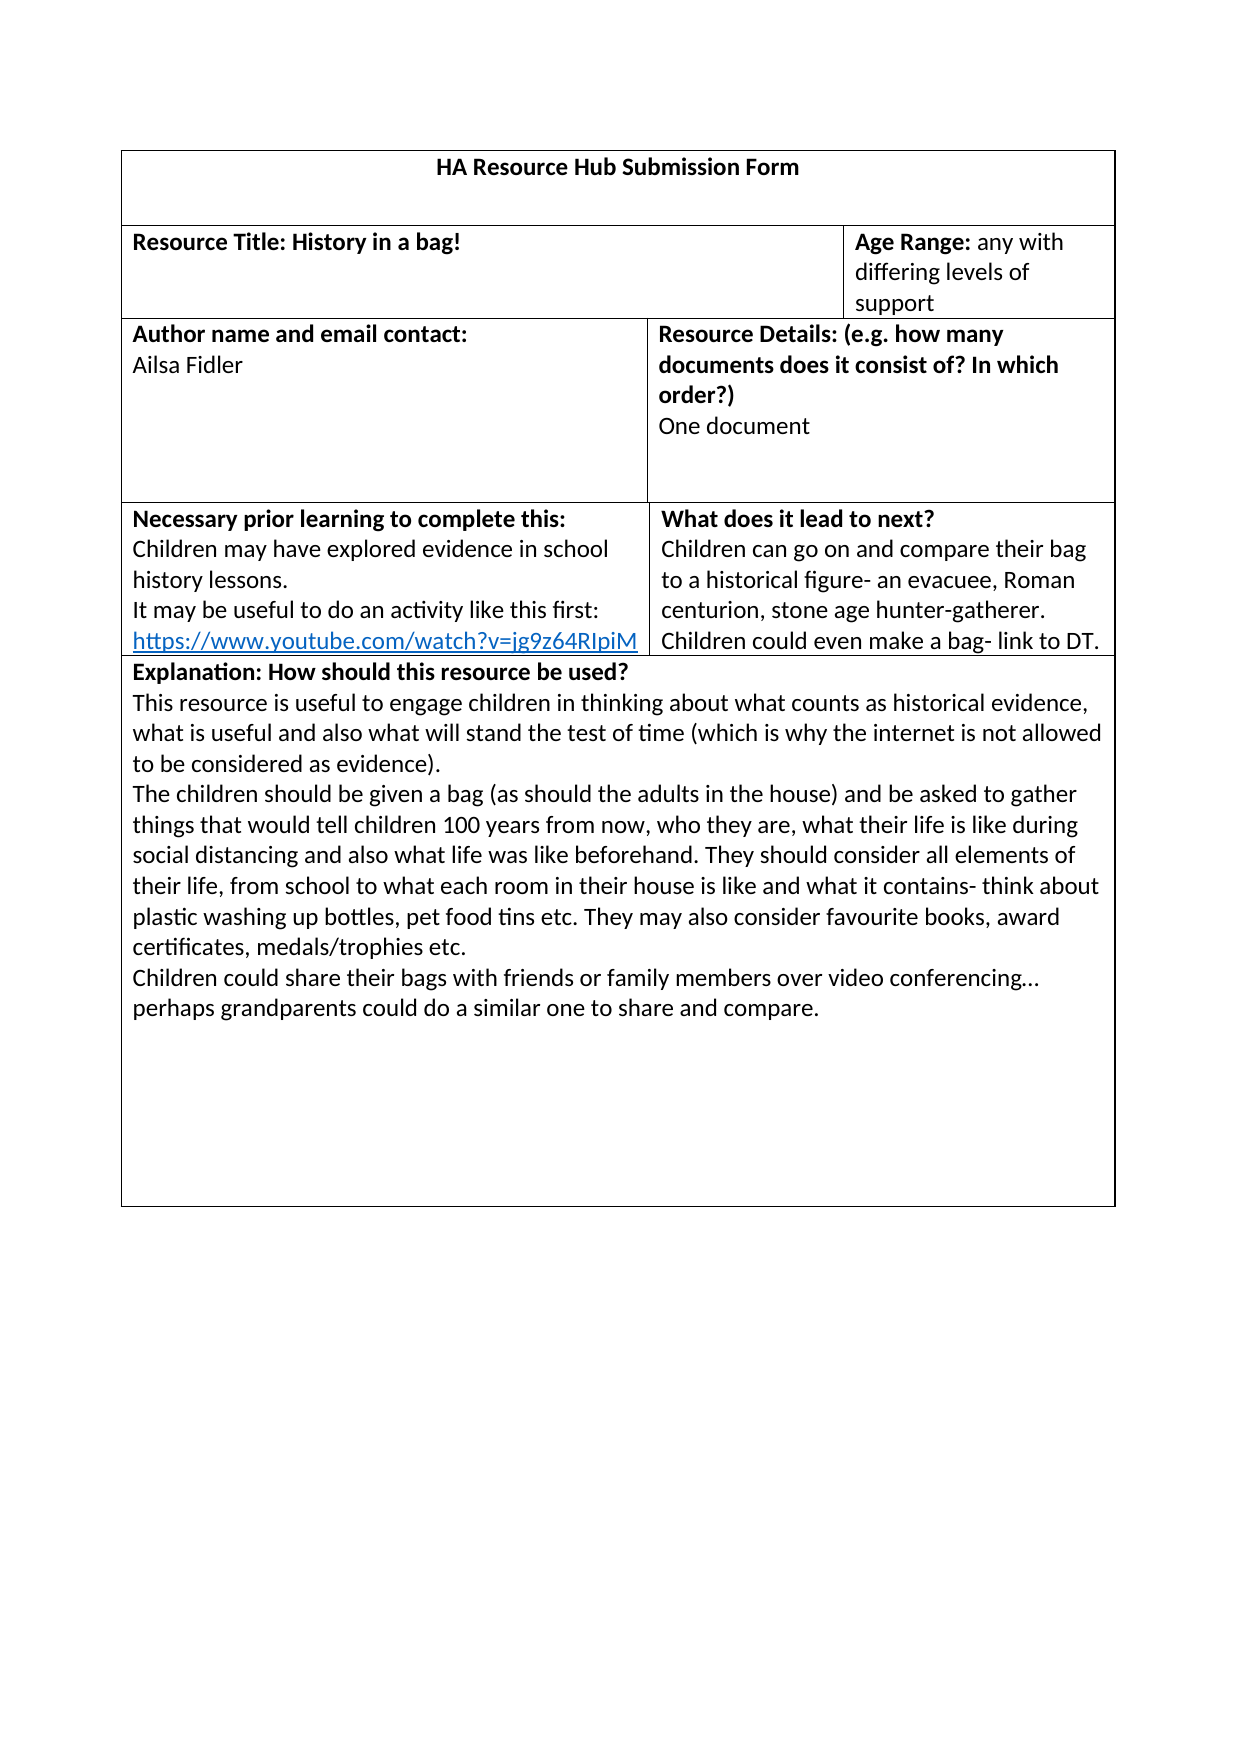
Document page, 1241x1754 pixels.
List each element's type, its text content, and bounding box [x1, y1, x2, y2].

table_cell Resource Details: (e.g. how many documents does it consist of? In which order?) One document [648, 319, 1114, 502]
table_cell Explanation: How should this resource be used? This resource is useful to engage children in thinking about what counts as historical evidence, what is useful and also what will stand the test of time (which is why the internet is not allowed to be considered as evidence). The children should be given a bag (as should the adults in the house) and be asked to gather things that would tell children 100 years from now, who they are, what their life is like during social distancing and also what life was like beforehand. They should consider all elements of their life, from school to what each room in their house is like and what it contains- think about plastic washing up bottles, pet food tins etc. They may also consider favourite books, award certificates, medals/trophies etc. Children could share their bags with friends or family members over video conferencing…perhaps grandparents could do a similar one to share and compare. [122, 656, 1114, 1206]
table_cell Author name and email contact: Ailsa Fidler [122, 319, 647, 502]
table_header HA Resource Hub Submission Form [122, 151, 1114, 225]
table_cell Resource Title: History in a bag! [122, 226, 843, 318]
table_cell Age Range: any with differing levels of support [844, 226, 1114, 318]
table_cell Necessary prior learning to complete this: Children may have explored evidence in school history lessons. It may be useful to do an activity like this first: https://www.youtube.com/watch?v=jg9z64RIpiM [122, 503, 649, 655]
table_cell What does it lead to next? Children can go on and compare their bag to a historical figure- an evacuee, Roman centurion, stone age hunter-gatherer. Children could even make a bag- link to DT. [650, 503, 1114, 655]
